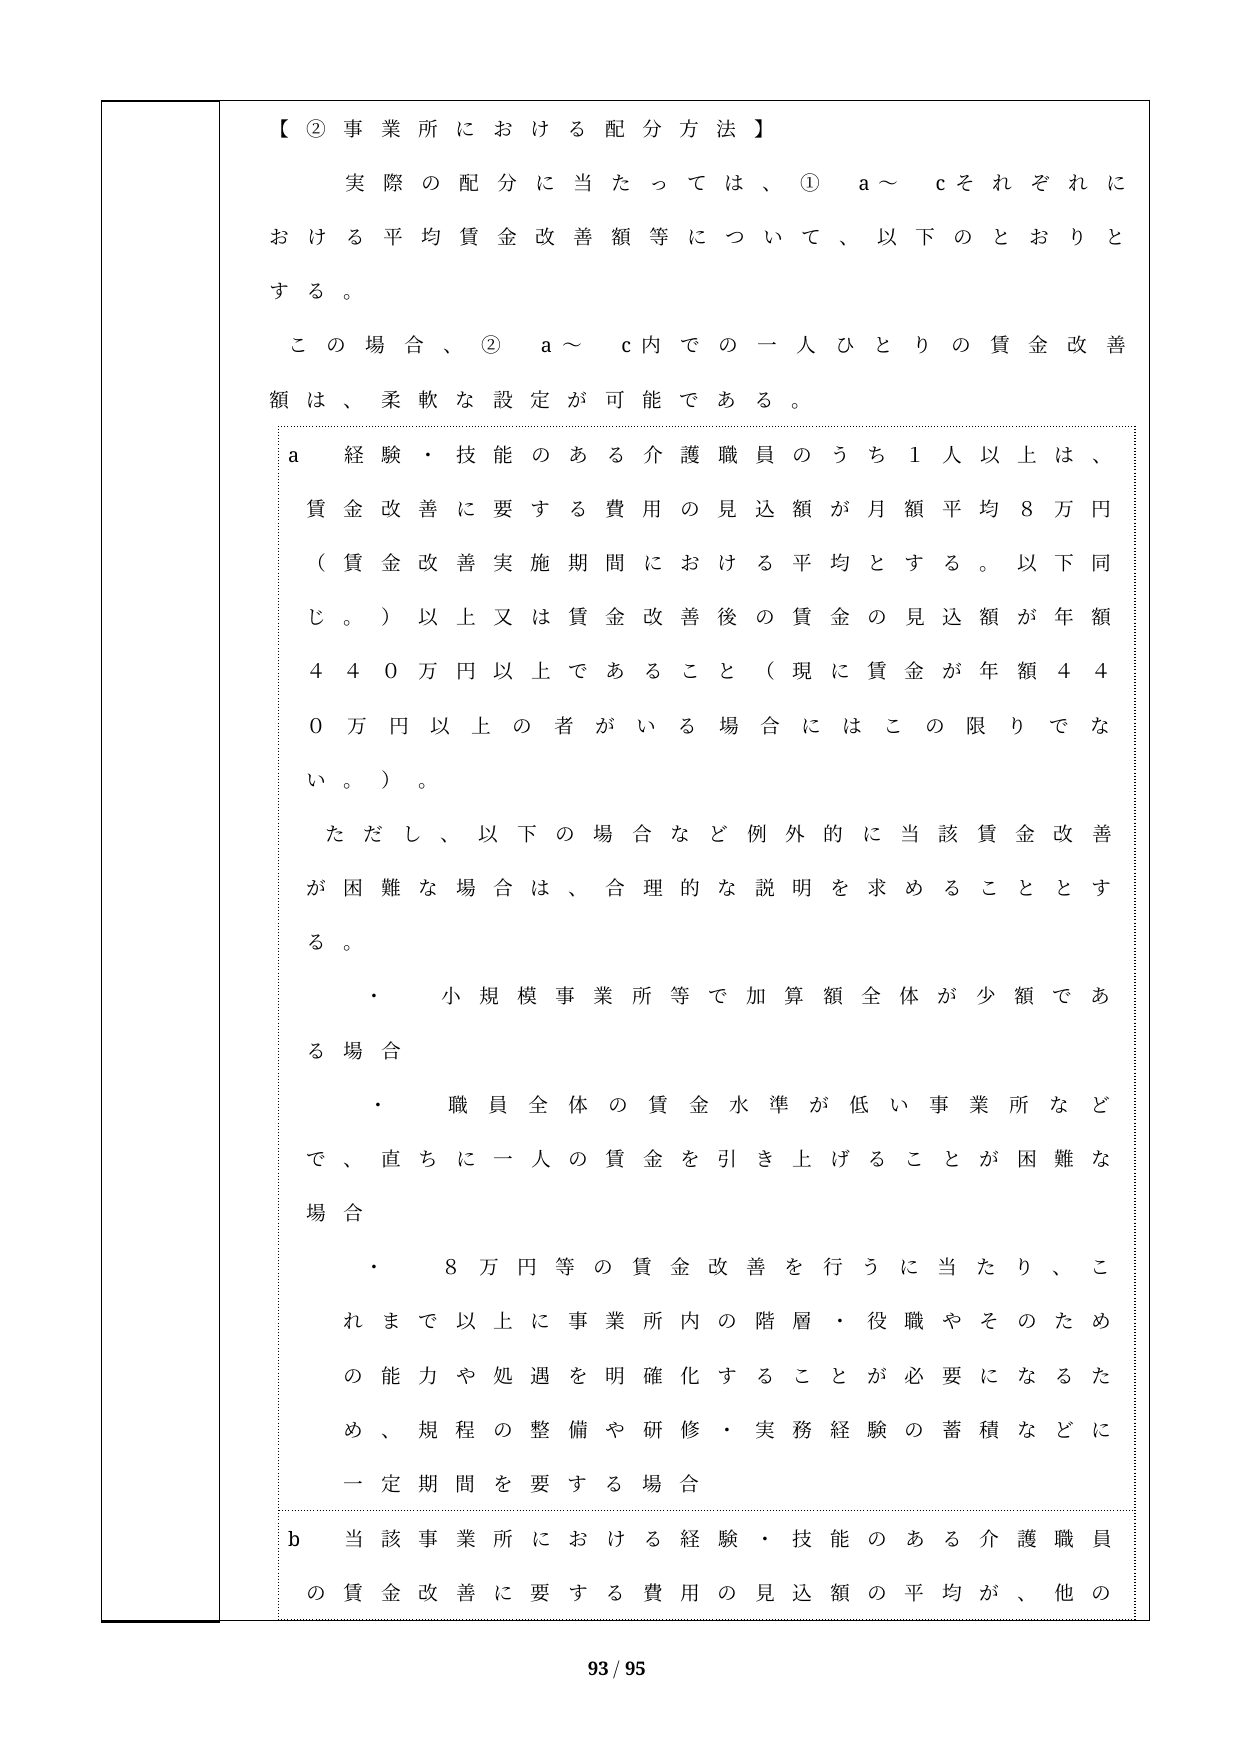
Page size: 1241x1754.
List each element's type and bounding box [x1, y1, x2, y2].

table_cell [102, 102, 219, 1620]
